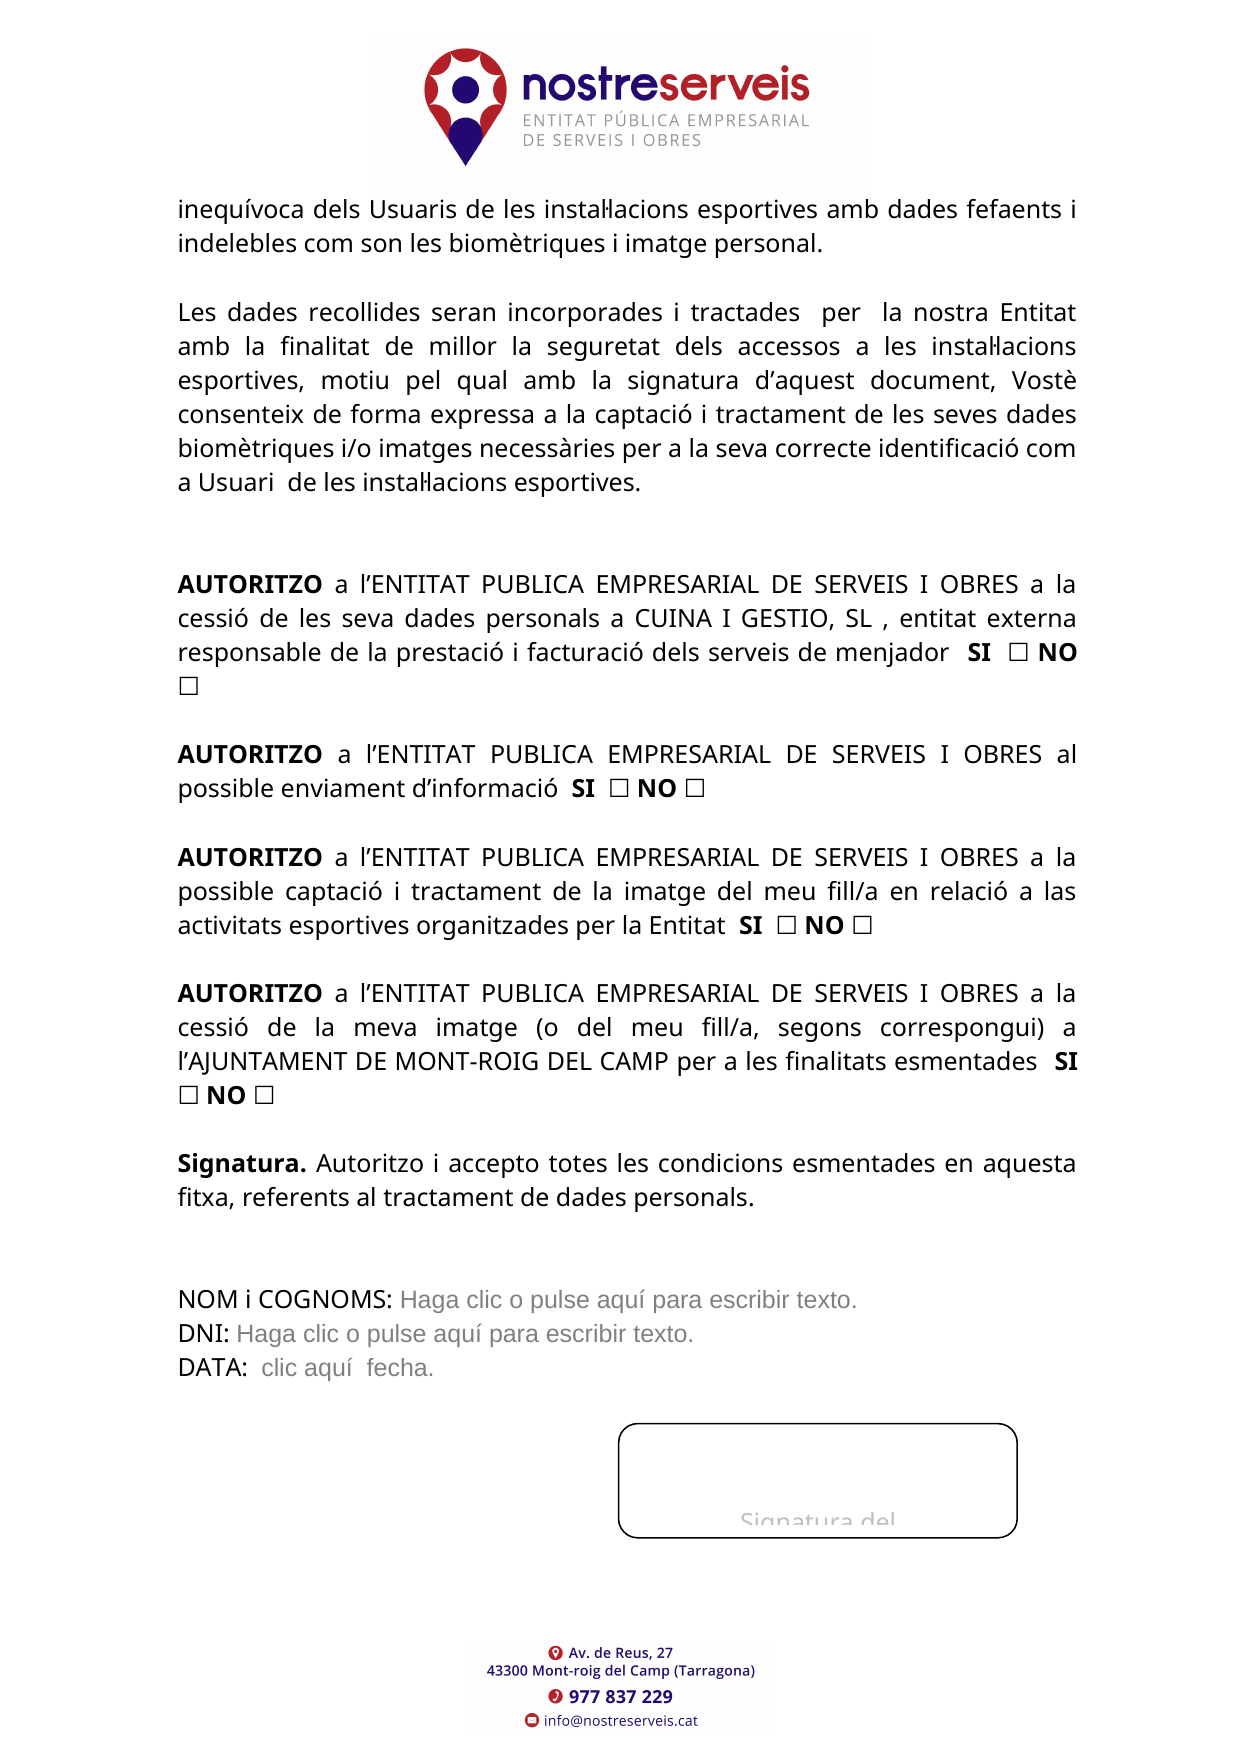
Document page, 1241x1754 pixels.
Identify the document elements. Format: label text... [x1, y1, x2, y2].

picture [464, 1639, 774, 1732]
text AUTORITZO a l’ENTITAT PUBLICA EMPRESARIAL DE SERVEIS I OBRES al possible enviament d’informació SI NO [177, 737, 1078, 805]
text DATA: [177, 1350, 1078, 1384]
text Les dades recollides seran incorporades i tractades per la nostra Entitat amb la finalitat de millor la seguretat dels accessos a les instal·lacions esportives, motiu pel qual amb la signatura d’aquest document, Vostè consenteix de forma expressa a la captació i tractament de les seves dades biomètriques i/o imatges necessàries per a la seva correcte identificació com a Usuari de les instal·lacions esportives. [177, 294, 1078, 498]
text AUTORITZO a l’ENTITAT PUBLICA EMPRESARIAL DE SERVEIS I OBRES a la cessió de les seva dades personals a CUINA I GESTIO, SL , entitat externa responsable de la prestació i facturació dels serveis de menjador SI NO [177, 567, 1078, 703]
text AUTORITZO a l’ENTITAT PUBLICA EMPRESARIAL DE SERVEIS I OBRES a la possible captació i tractament de la imatge del meu fill/a en relació a las activitats esportives organitzades per la Entitat SI NO [177, 839, 1078, 941]
text DNI: [177, 1316, 1078, 1350]
text AUTORITZO a l’ENTITAT PUBLICA EMPRESARIAL DE SERVEIS I OBRES a la cessió de la meva imatge (o del meu fill/a, segons correspongui) a l’AJUNTAMENT DE MONT-ROIG DEL CAMP per a les finalitats esmentades SI NO [177, 975, 1078, 1112]
picture [367, 38, 874, 192]
text Signatura. Autoritzo i accepto totes les condicions esmentades en aquesta fitxa, referents al tractament de dades personals. [177, 1146, 1078, 1214]
text NOM i COGNOMS: [177, 1282, 1078, 1316]
